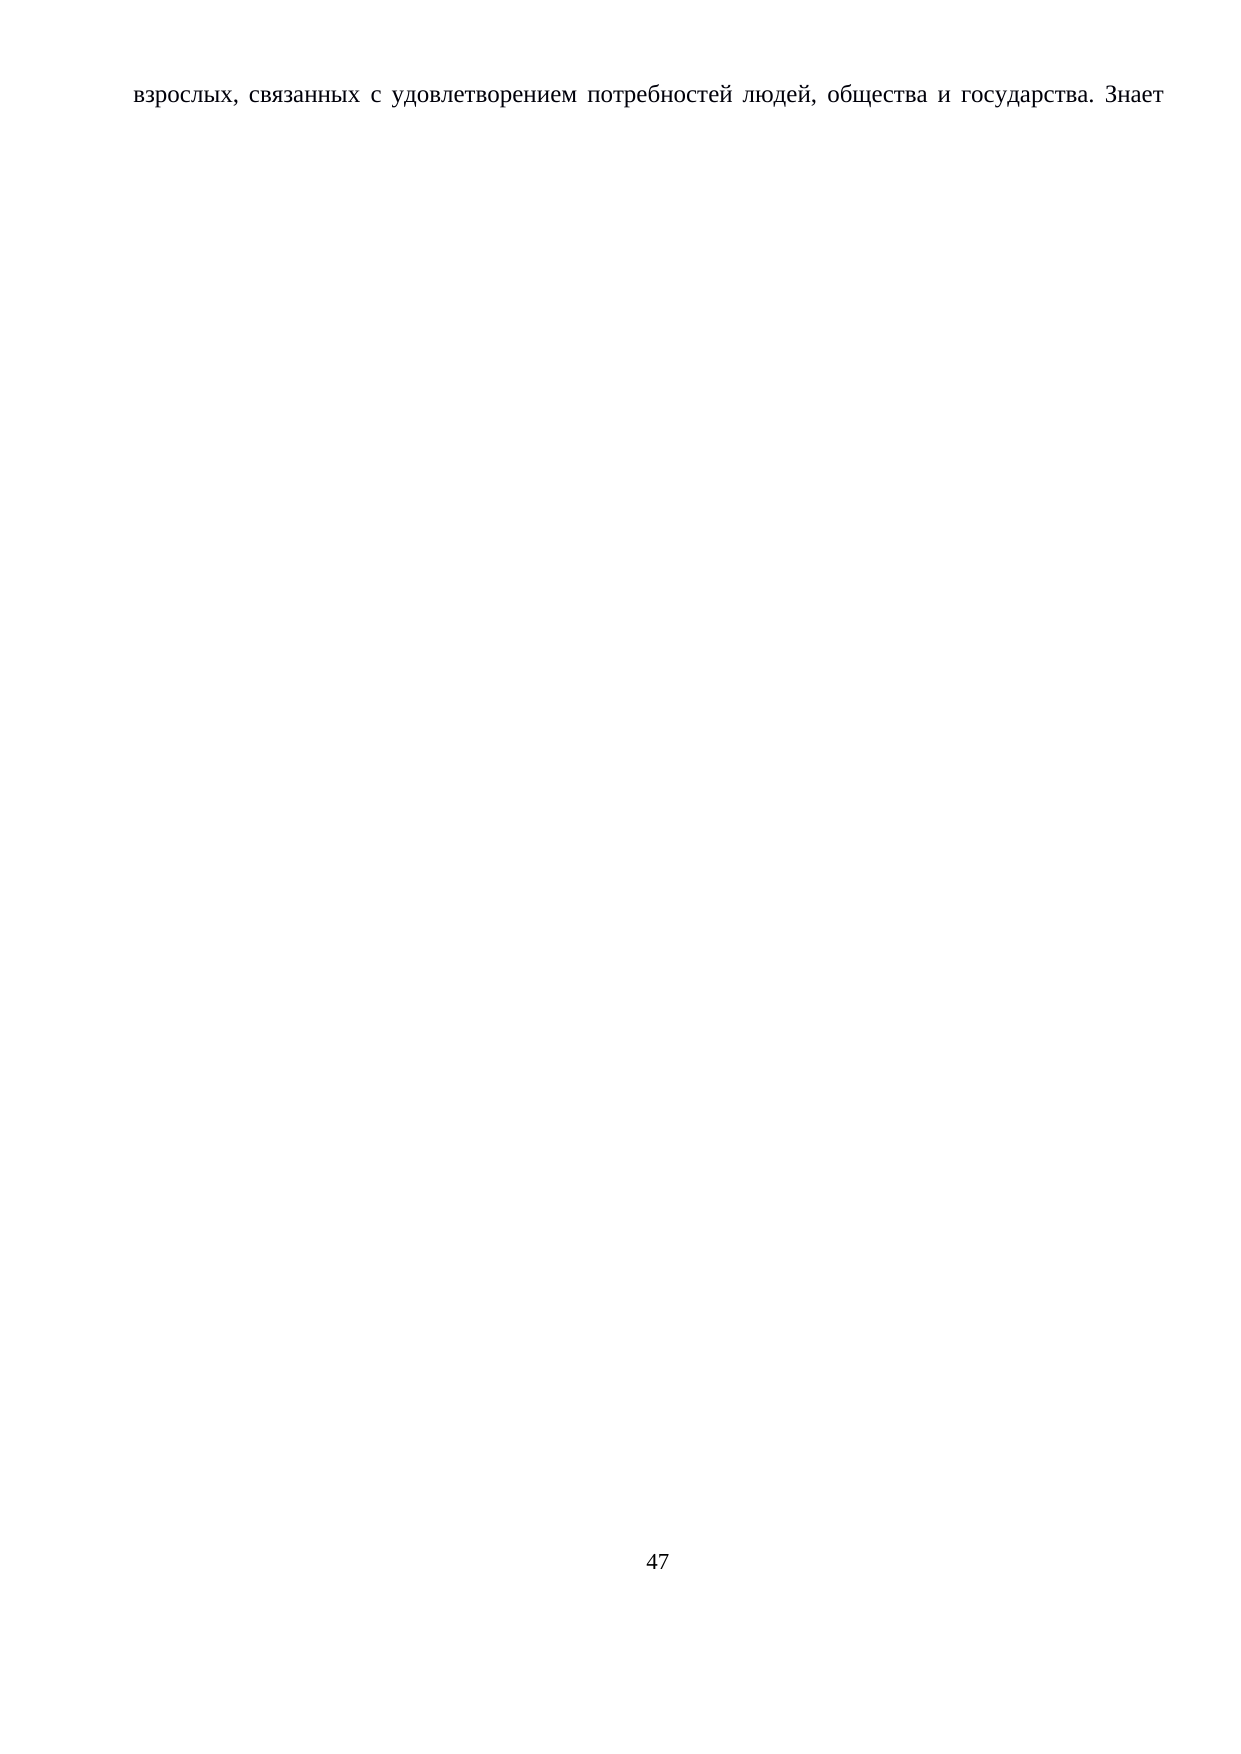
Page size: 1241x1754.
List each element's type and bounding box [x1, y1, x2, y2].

list [133, 79, 1166, 108]
